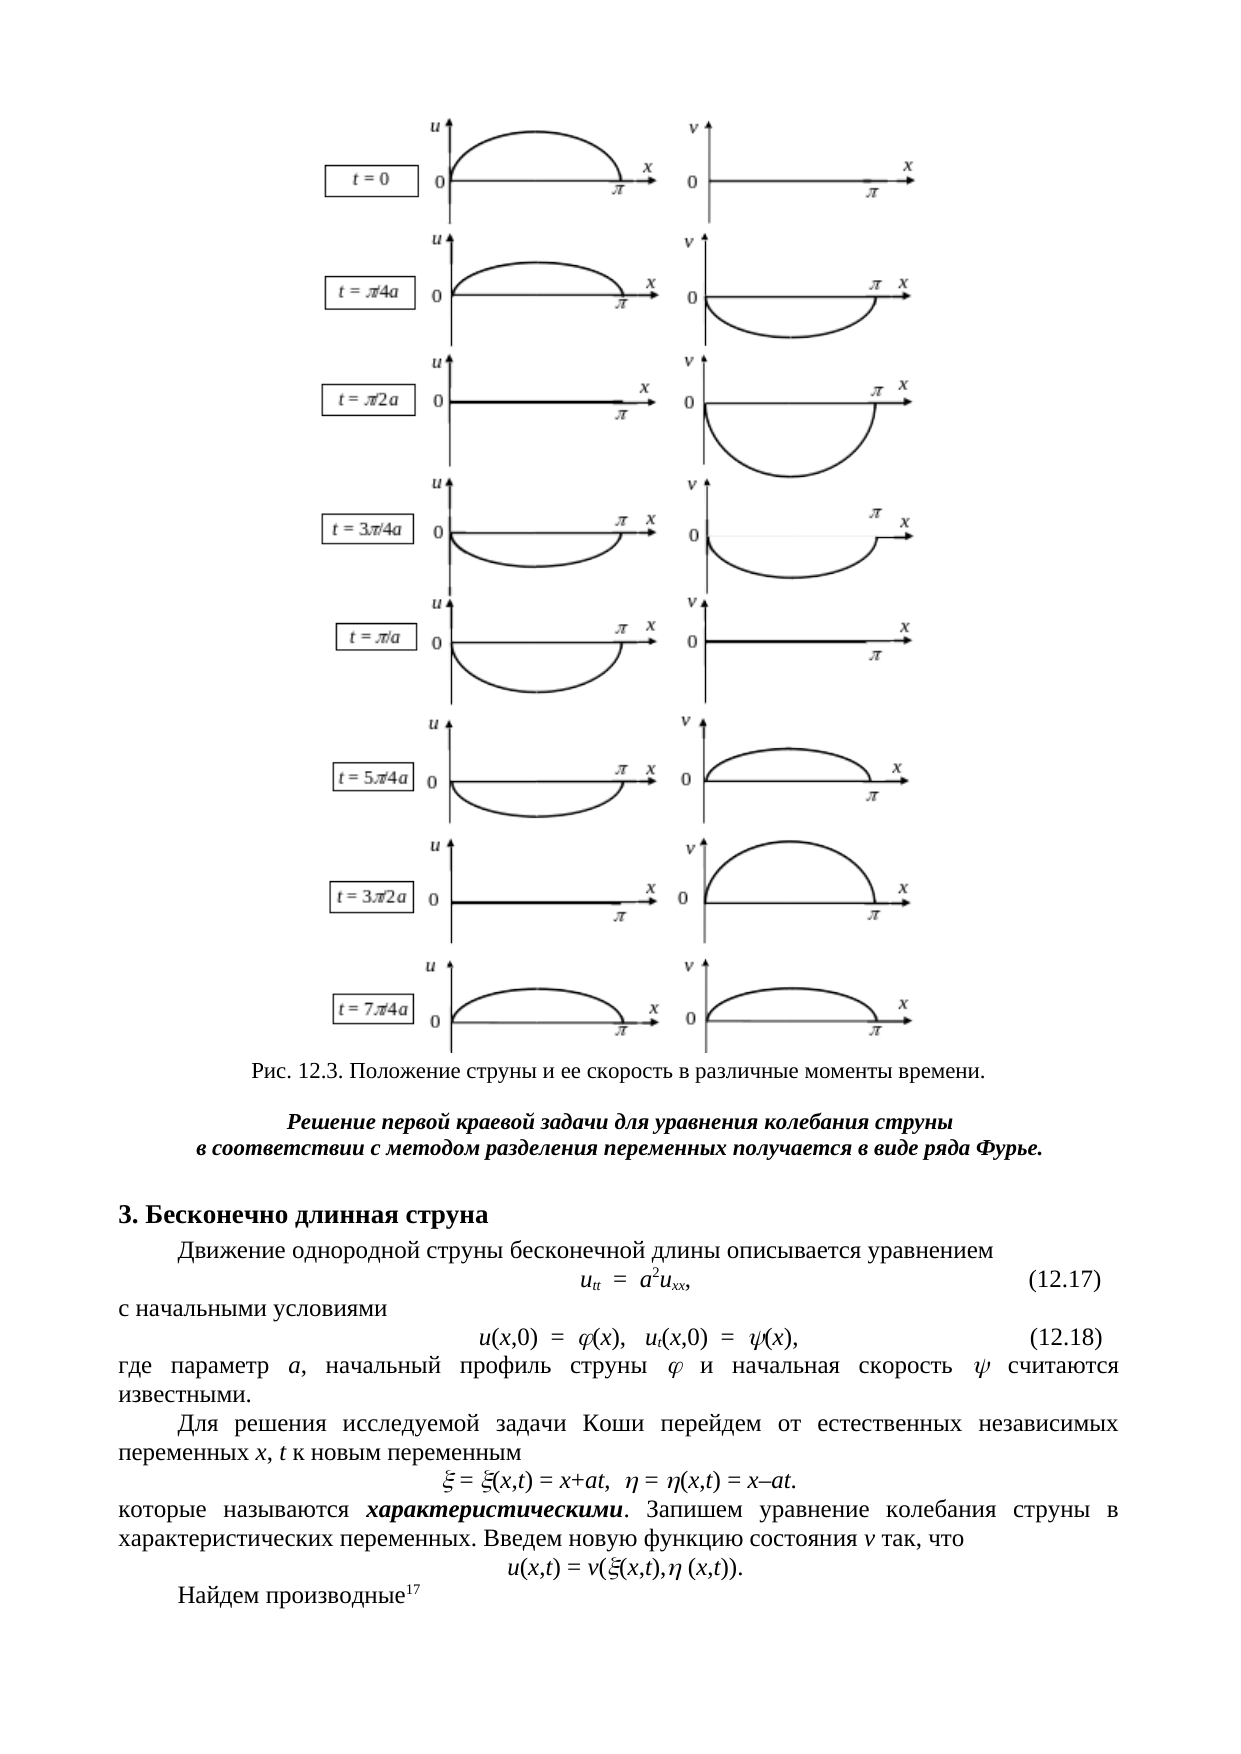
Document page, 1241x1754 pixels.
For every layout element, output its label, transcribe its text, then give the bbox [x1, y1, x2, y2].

text которые называются характеристическими. Запишем уравнение колебания струны в характеристических переменных. Введем новую функцию состояния v так, что [118, 1494, 1119, 1552]
text u(x,0) = (x), ut(x,0) = (x), (12.18) [118, 1322, 1119, 1351]
text Движение однородной струны бесконечной длины описывается уравнением [118, 1236, 1119, 1264]
text Решение первой краевой задачи для уравнения колебания струны в соответствии с методом разделения переменных получается в виде ряда Фурье. [118, 1108, 1122, 1161]
text = (x,t) = x+at, = (x,t) = x–at. [118, 1466, 1119, 1494]
text Найдем производные [118, 1581, 1119, 1609]
subtitle 3. Бесконечно длинная струна [118, 1198, 1122, 1229]
text u(x,t) = v((x,t), (x,t)). [118, 1552, 1132, 1581]
text Для решения исследуемой задачи Коши перейдем от естественных независимых переменных х, t к новым переменным [118, 1408, 1119, 1466]
text с начальными условиями [118, 1293, 1132, 1322]
text где параметр а, начальный профиль струны и начальная скорость считаются известными. [118, 1351, 1119, 1408]
text Рис. 12.3. Положение струны и ее скорость в различные моменты времени. [118, 1057, 1119, 1083]
text utt = a2uxx, (12.17) [118, 1264, 1119, 1293]
